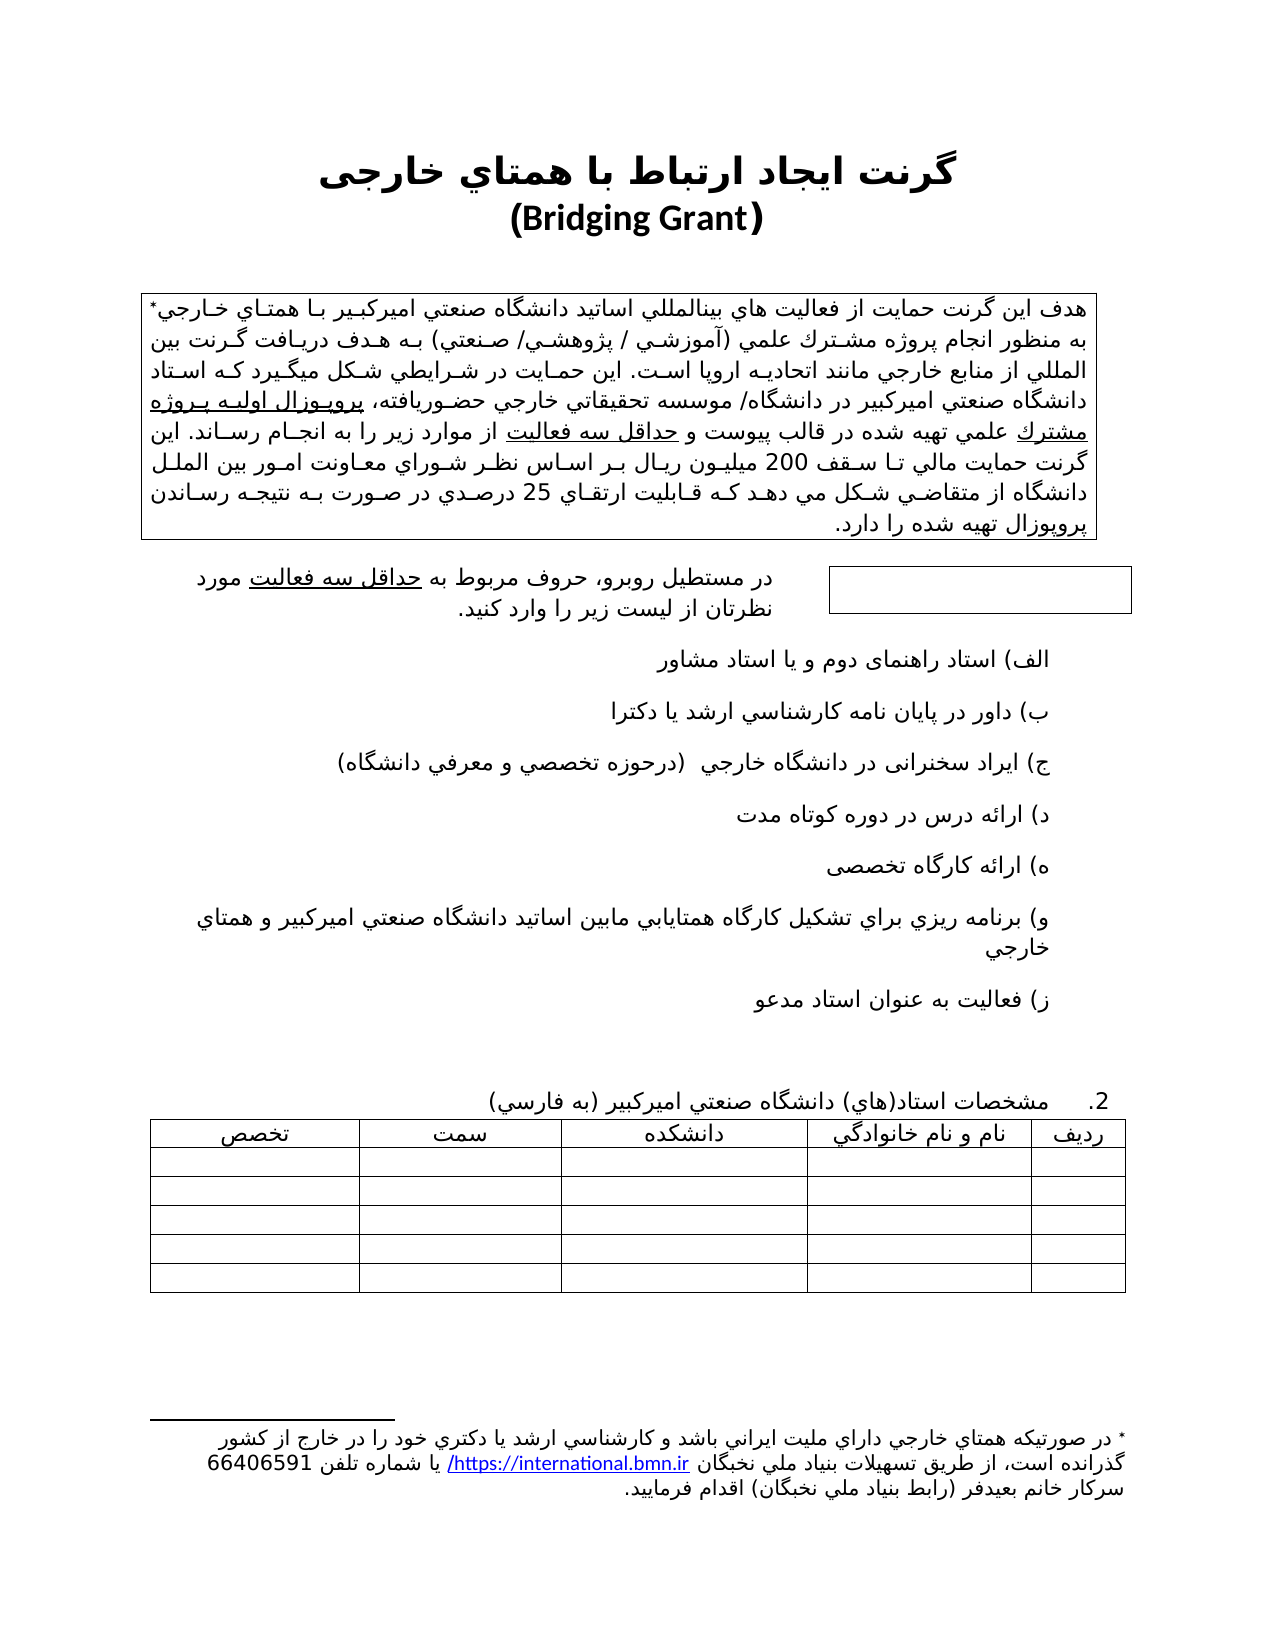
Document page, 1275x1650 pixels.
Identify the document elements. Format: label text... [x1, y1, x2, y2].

list مشخصات استاد(هاي) دانشگاه صنعتي اميركبير (به فارسي) [150, 1088, 1087, 1115]
table_cell [808, 1206, 1031, 1234]
table_cell [360, 1264, 561, 1292]
text الف) استاد راهنمای دوم و یا استاد مشاور [150, 647, 1050, 673]
text و) برنامه ريزي براي تشكيل كارگاه همتايابي مابين اساتيد دانشگاه صنعتي اميركبير و همتاي خارجي [150, 904, 1050, 961]
table_cell [562, 1235, 807, 1263]
table_cell [562, 1148, 807, 1176]
text د) ارائه درس در دوره کوتاه مدت [150, 801, 1050, 828]
text ه) ارائه کارگاه تخصصی [150, 852, 1050, 879]
table_cell [808, 1235, 1031, 1263]
table_cell [360, 1148, 561, 1176]
text ز) فعالیت به عنوان استاد مدعو [150, 986, 1050, 1013]
table_cell [1032, 1264, 1125, 1292]
text هدف اين گرنت حمايت از فعاليت هاي بينالمللي اساتيد دانشگاه صنعتي اميركبير با همتاي خارجي به منظور انجام پروژه مشترك علمي (آموزشي / پژوهشي/ صنعتي) به هدف دريافت گرنت بين المللي از منابع خارجي مانند اتحاديه اروپا است. اين حمايت در شرايطي شكل ميگيرد كه استاد دانشگاه صنعتي اميركبير در دانشگاه/ موسسه تحقيقاتي خارجي حضوريافته، پروپوزال اوليه پروژه مشترك علمي تهيه شده در قالب پيوست و حداقل سه فعاليت از موارد زير را به انجام رساند. اين گرنت حمايت مالي تا سقف 200 ميليون ريال بر اساس نظر شوراي معاونت امور بين الملل دانشگاه از متقاضي شكل مي دهد كه قابليت ارتقاي 25 درصدي در صورت به نتيجه رساندن پروپوزال تهيه شده را دارد. [142, 294, 1096, 539]
table_header رديف [1032, 1120, 1125, 1147]
table_cell [1032, 1206, 1125, 1234]
list در مستطیل روبرو، حروف مربوط به حداقل سه فعاليت مورد نظرتان از ليست زير را وارد كنيد. [150, 564, 1087, 622]
table_cell [1032, 1148, 1125, 1176]
text ج) ایراد سخنرانی‌ در دانشگاه خارجي (درحوزه تخصصي و معرفي دانشگاه) [150, 749, 1050, 776]
text (Bridging Grant) [150, 194, 1125, 239]
table_cell [151, 1206, 359, 1234]
table_header دانشكده [562, 1120, 807, 1147]
table_cell [808, 1264, 1031, 1292]
table_cell [360, 1235, 561, 1263]
table_cell [360, 1206, 561, 1234]
table_cell [808, 1148, 1031, 1176]
table_header سمت [360, 1120, 561, 1147]
text گرنت ايجاد ارتباط با همتاي خارجی [150, 150, 1125, 194]
table_cell [360, 1177, 561, 1205]
text ب) داور در پایان نامه كارشناسي ارشد يا دکترا [150, 698, 1050, 725]
table_header نام و نام خانوادگي [808, 1120, 1031, 1147]
table_cell [151, 1148, 359, 1176]
table_cell [151, 1177, 359, 1205]
table_cell [562, 1177, 807, 1205]
table_cell [151, 1264, 359, 1292]
table_cell [151, 1235, 359, 1263]
table_cell [562, 1264, 807, 1292]
table_cell [562, 1206, 807, 1234]
table_cell [1032, 1235, 1125, 1263]
table_cell [1032, 1177, 1125, 1205]
table_cell [808, 1177, 1031, 1205]
table_header تخصص [151, 1120, 359, 1147]
